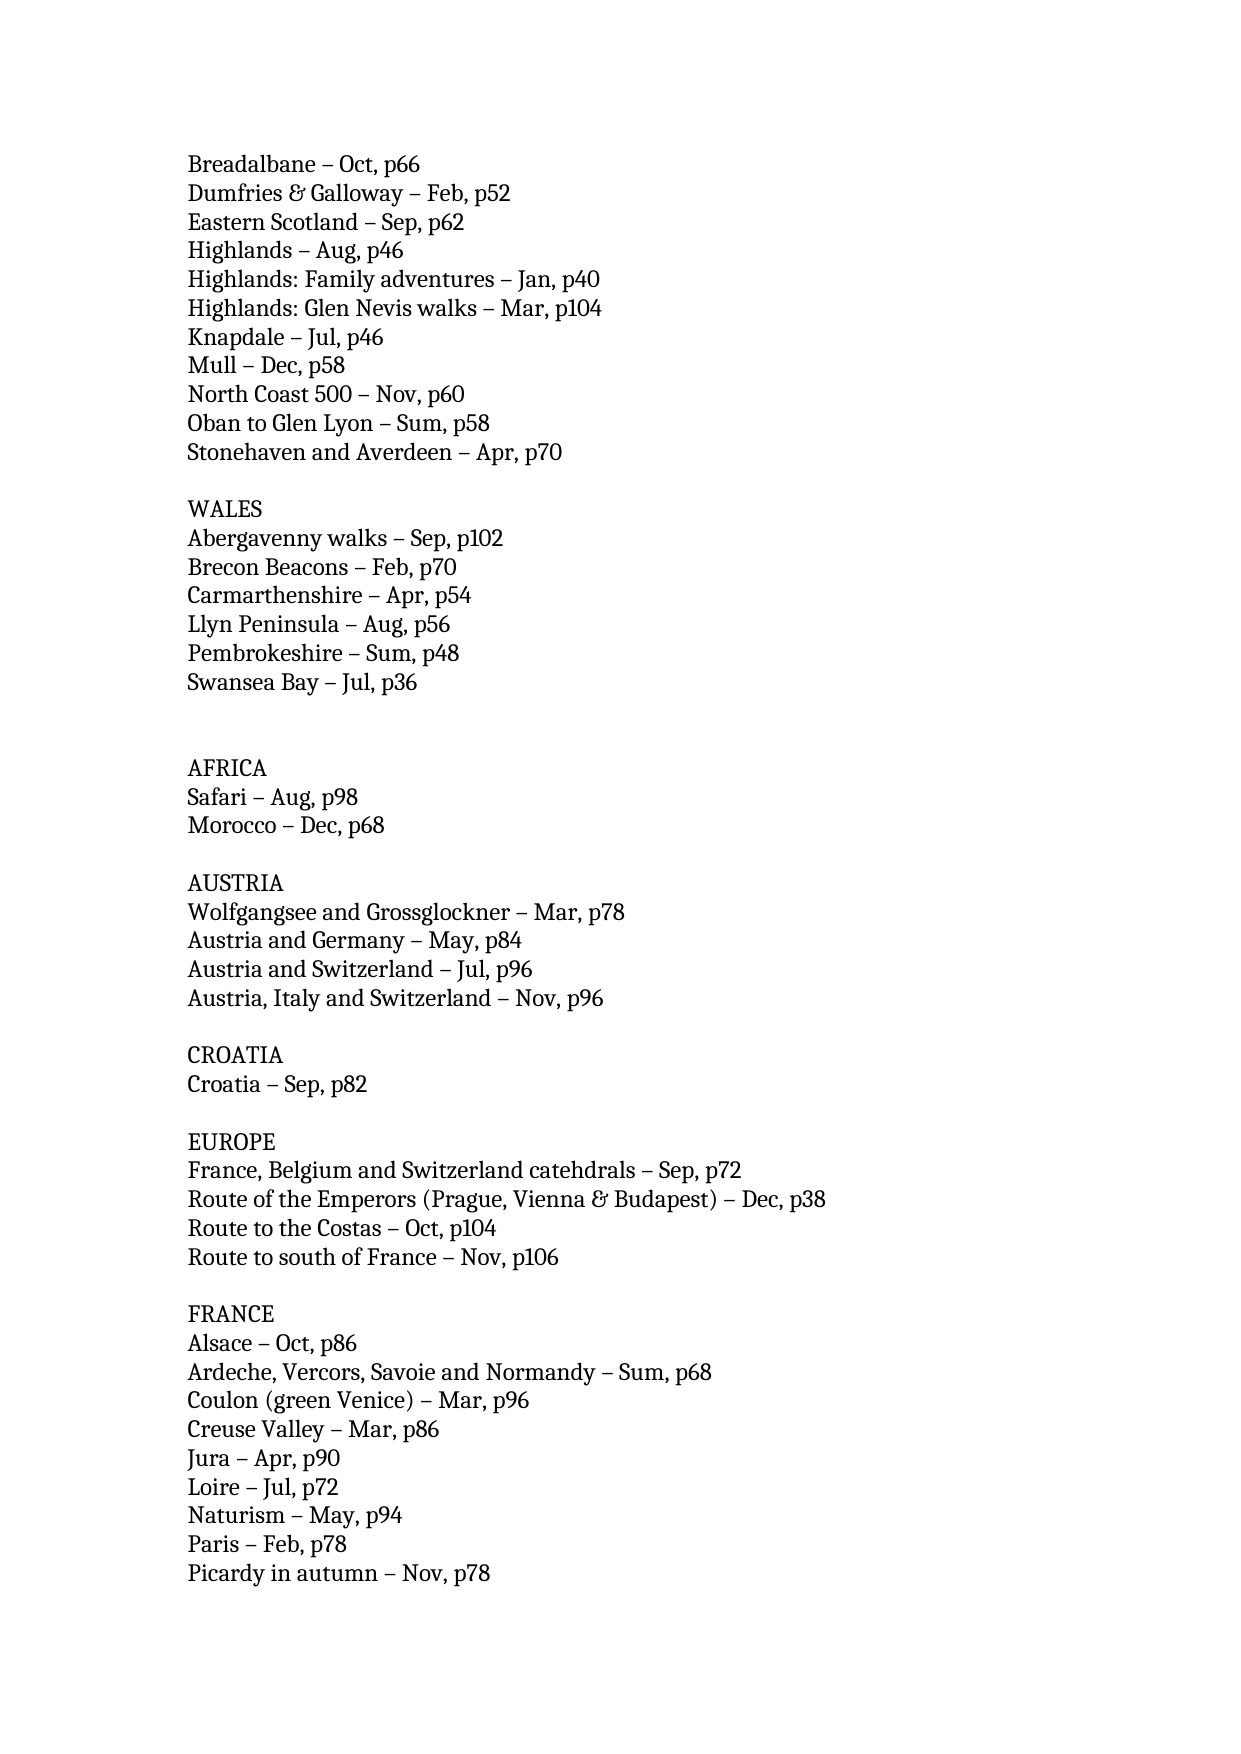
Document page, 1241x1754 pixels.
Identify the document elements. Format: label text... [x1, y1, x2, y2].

text Safari – Aug, p98 [187, 782, 1053, 811]
text Eastern Scotland – Sep, p62 [187, 207, 1053, 236]
text Paris – Feb, p78 [187, 1530, 1053, 1559]
text AUSTRIA [187, 869, 1053, 897]
text France, Belgium and Switzerland catehdrals – Sep, p72 [187, 1156, 1053, 1185]
text WALES [187, 495, 1053, 524]
text Austria and Switzerland – Jul, p96 [187, 955, 1053, 984]
text Stonehaven and Averdeen – Apr, p70 [187, 437, 1053, 466]
text CROATIA [187, 1041, 1053, 1070]
text Route to the Costas – Oct, p104 [187, 1214, 1053, 1242]
text AFRICA [187, 754, 1053, 782]
text Morocco – Dec, p68 [187, 811, 1053, 840]
text Route of the Emperors (Prague, Vienna & Budapest) – Dec, p38 [187, 1185, 1053, 1214]
text Oban to Glen Lyon – Sum, p58 [187, 409, 1053, 437]
text Abergavenny walks – Sep, p102 [187, 524, 1053, 552]
text FRANCE [187, 1300, 1053, 1329]
text Naturism – May, p94 [187, 1501, 1053, 1530]
text Creuse Valley – Mar, p86 [187, 1415, 1053, 1444]
text Picardy in autumn – Nov, p78 [187, 1559, 1053, 1587]
text Austria and Germany – May, p84 [187, 926, 1053, 955]
text Highlands: Glen Nevis walks – Mar, p104 [187, 294, 1053, 322]
text Ardeche, Vercors, Savoie and Normandy – Sum, p68 [187, 1357, 1053, 1386]
text Coulon (green Venice) – Mar, p96 [187, 1386, 1053, 1415]
text Carmarthenshire – Apr, p54 [187, 581, 1053, 610]
text Croatia – Sep, p82 [187, 1070, 1053, 1099]
text Breadalbane – Oct, p66 [187, 150, 1053, 179]
text Jura – Apr, p90 [187, 1444, 1053, 1472]
text Route to south of France – Nov, p106 [187, 1242, 1053, 1271]
text Mull – Dec, p58 [187, 351, 1053, 380]
text Dumfries & Galloway – Feb, p52 [187, 179, 1053, 207]
text Knapdale – Jul, p46 [187, 322, 1053, 351]
text Loire – Jul, p72 [187, 1472, 1053, 1501]
text North Coast 500 – Nov, p60 [187, 380, 1053, 409]
text Highlands – Aug, p46 [187, 236, 1053, 265]
text Wolfgangsee and Grossglockner – Mar, p78 [187, 897, 1053, 926]
text EUROPE [187, 1127, 1053, 1156]
text Highlands: Family adventures – Jan, p40 [187, 265, 1053, 294]
text Austria, Italy and Switzerland – Nov, p96 [187, 984, 1053, 1012]
text Swansea Bay – Jul, p36 [187, 667, 1053, 696]
text Alsace – Oct, p86 [187, 1329, 1053, 1357]
text Llyn Peninsula – Aug, p56 [187, 610, 1053, 639]
text Brecon Beacons – Feb, p70 [187, 552, 1053, 581]
text Pembrokeshire – Sum, p48 [187, 639, 1053, 667]
